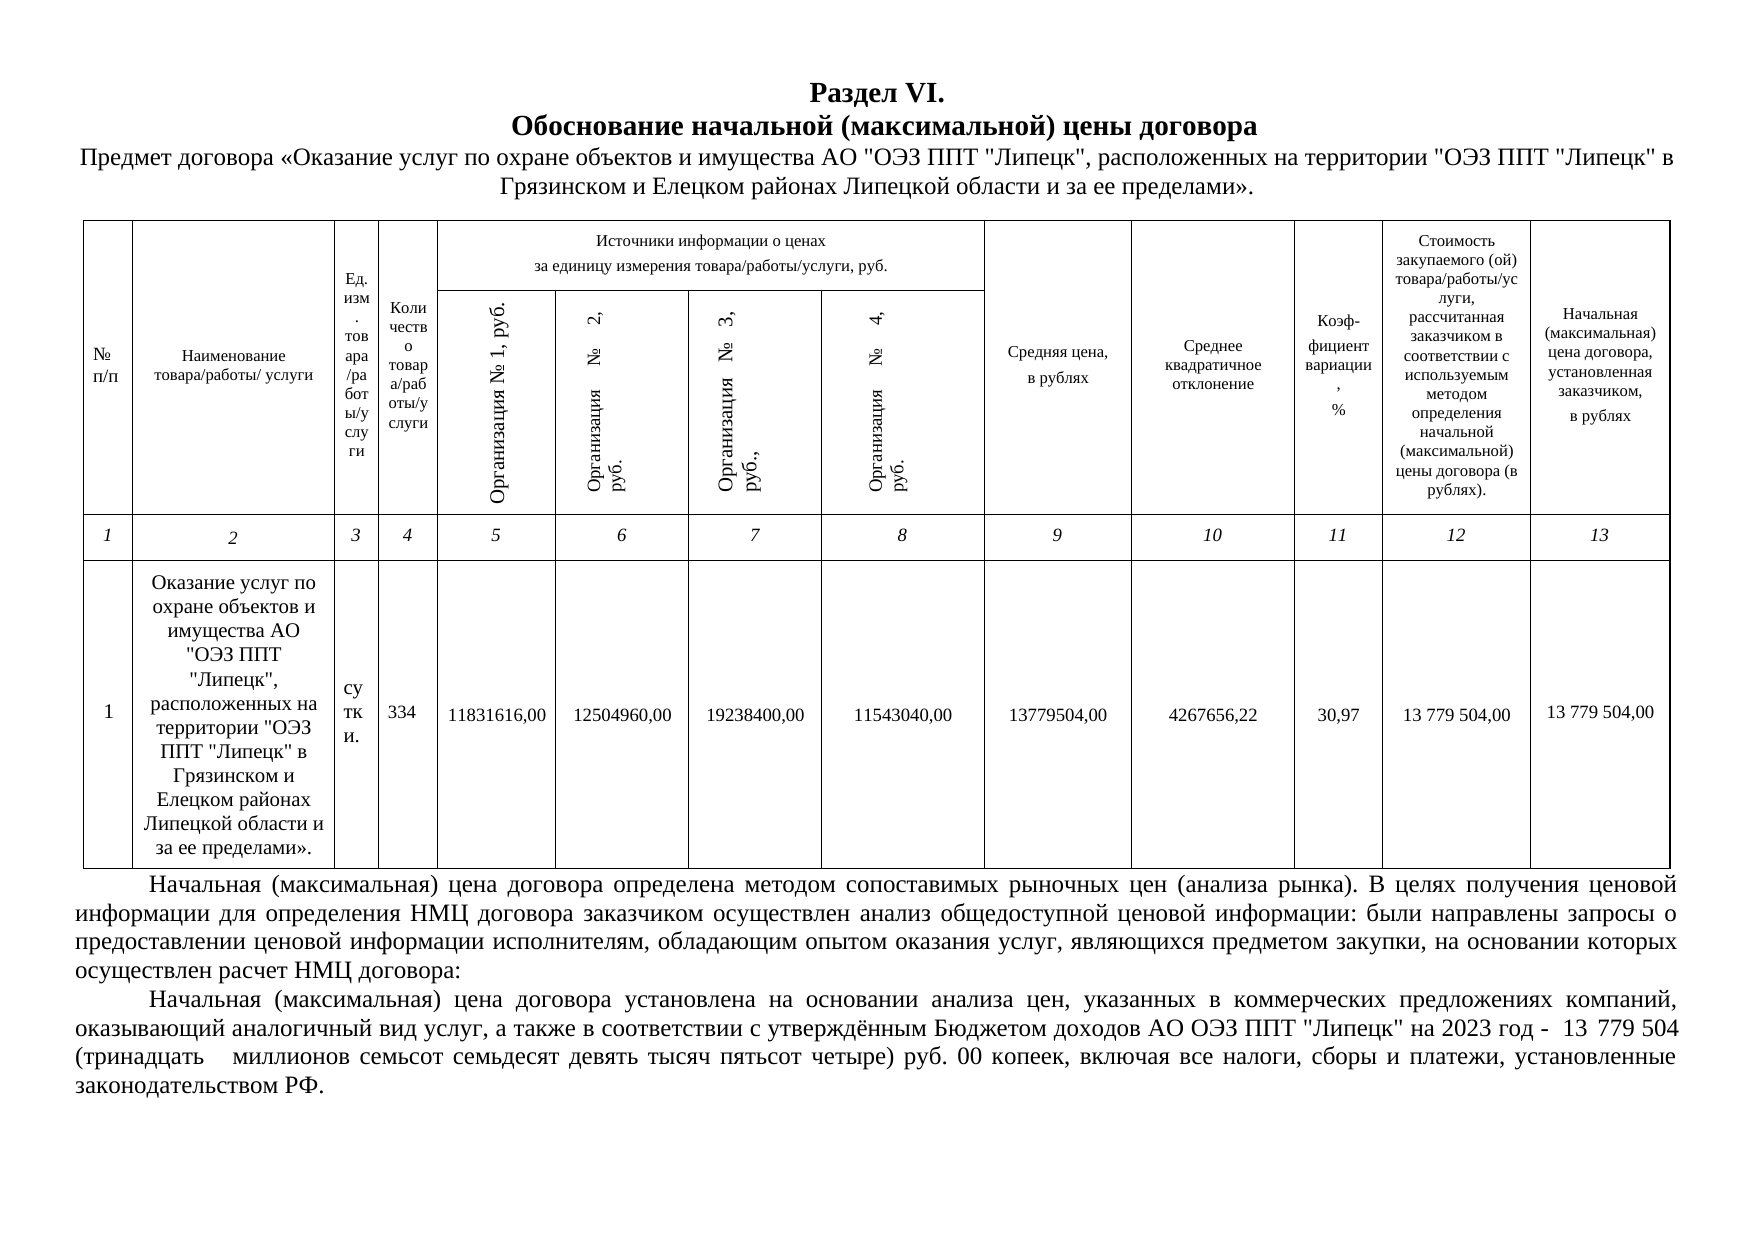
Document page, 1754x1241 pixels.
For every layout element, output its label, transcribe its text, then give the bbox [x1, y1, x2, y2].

text Начальная (максимальная) цена договора определена методом сопоставимых рыночных цен (анализа рынка). В целях получения ценовой информации для определения НМЦ договора заказчиком осуществлен анализ общедоступной ценовой информации: были направлены запросы о предоставлении ценовой информации исполнителям, обладающим опытом оказания услуг, являющихся предметом закупки, на основании которых осуществлен расчет НМЦ договора: [75, 869, 1679, 984]
table_cell Организация № 1, руб. [438, 291, 555, 514]
text Предмет договора «Оказание услуг по охране объектов и имущества АО "ОЭЗ ППТ "Липецк", расположенных на территории "ОЭЗ ППТ "Липецк" в Грязинском и Елецком районах Липецкой области и за ее пределами». [75, 142, 1679, 199]
table_cell 13 779 504,00 [1383, 561, 1530, 868]
table_cell 10 [1132, 515, 1294, 560]
table_cell Организация № 2, руб. [556, 291, 688, 514]
text Начальная (максимальная) цена договора установлена на основании анализа цен, указанных в коммерческих предложениях компаний, оказывающий аналогичный вид услуг, а также в соответствии с утверждённым Бюджетом доходов АО ОЭЗ ППТ "Липецк" на 2023 год - 13 779 504 (тринадцать миллионов семьсот семьдесят девять тысяч пятьсот четыре) руб. 00 копеек, включая все налоги, сборы и платежи, установленные законодательством РФ. [75, 984, 1679, 1099]
table_header Средняя цена, в рублях [985, 221, 1131, 514]
table_cell 2 [133, 515, 334, 560]
table_cell 8 [822, 515, 984, 560]
table_header Начальная (максимальная) цена договора, установленная заказчиком, в рублях [1531, 221, 1669, 514]
table_cell 7 [689, 515, 821, 560]
table_cell 4267656,22 [1132, 561, 1294, 868]
text Раздел VI. [75, 75, 1679, 108]
table_header Стоимость закупаемого (ой) товара/работы/услуги, рассчитанная заказчиком в соответствии с используемым методом определения начальной (максимальной) цены договора (в рублях). [1383, 221, 1530, 514]
table_cell 4 [379, 515, 437, 560]
table_header Наименование товара/работы/ услуги [133, 221, 334, 514]
table_cell 3 [335, 515, 378, 560]
table_header № п/п [84, 221, 132, 514]
table_cell 5 [438, 515, 555, 560]
table_cell 11543040,00 [822, 561, 984, 868]
table_cell 19238400,00 [689, 561, 821, 868]
table_header Коэф- фициент вариации, % [1295, 221, 1382, 514]
table_cell Организация № 3, руб., [689, 291, 821, 514]
text Обоснование начальной (максимальной) цены договора [75, 108, 1679, 142]
table_cell 13 779 504,00 [1531, 561, 1669, 868]
table_cell Организация № 4, руб. [822, 291, 984, 514]
table_cell 13 [1531, 515, 1669, 560]
table_header Среднее квадратичное отклонение [1132, 221, 1294, 514]
table_header Количество товара/работы/услуги [379, 221, 437, 514]
table_cell 1 [84, 515, 132, 560]
table_cell 334 [379, 561, 437, 868]
table_cell 12 [1383, 515, 1530, 560]
table_cell 11831616,00 [438, 561, 555, 868]
table_cell 12504960,00 [556, 561, 688, 868]
table_cell 30,97 [1295, 561, 1382, 868]
table_cell Оказание услуг по охране объектов и имущества АО "ОЭЗ ППТ "Липецк", расположенных на территории "ОЭЗ ППТ "Липецк" в Грязинском и Елецком районах Липецкой области и за ее пределами». [133, 561, 334, 868]
table_cell 1 [84, 561, 132, 868]
table_cell 9 [985, 515, 1131, 560]
table_header Ед. изм. товара/работы/услуги [335, 221, 378, 514]
table_cell 13779504,00 [985, 561, 1131, 868]
table_cell сутки. [335, 561, 378, 868]
table_header Источники информации о ценах за единицу измерения товара/работы/услуги, руб. [438, 221, 984, 290]
table_cell 11 [1295, 515, 1382, 560]
table_cell 6 [556, 515, 688, 560]
